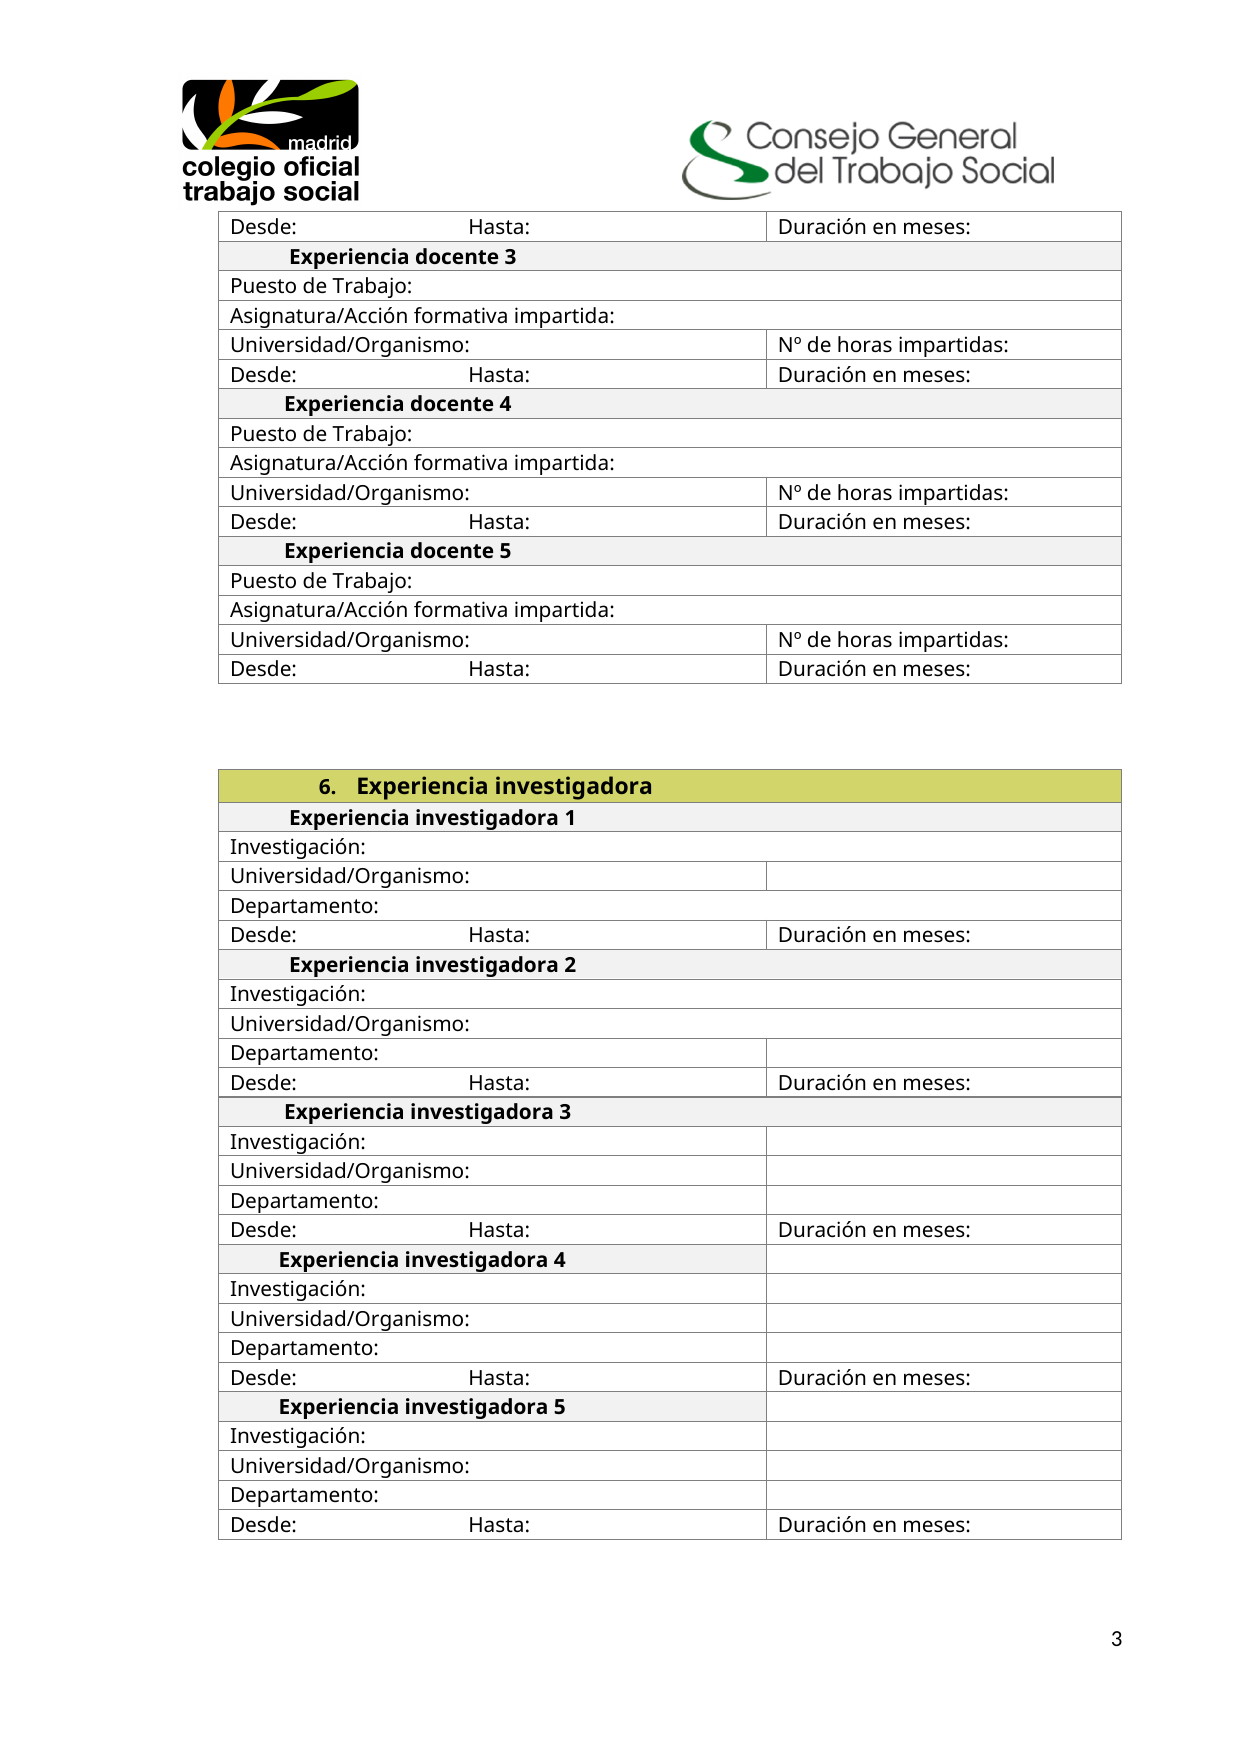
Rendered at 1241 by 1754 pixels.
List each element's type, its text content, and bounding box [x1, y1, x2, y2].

table_cell Nº de horas impartidas: [767, 625, 1121, 653]
table_cell Nº de horas impartidas: [767, 330, 1121, 359]
table_cell Asignatura/Acción formativa impartida: [219, 448, 1121, 477]
table_cell [767, 1186, 1121, 1214]
table_cell Universidad/Organismo: [219, 862, 766, 890]
table_cell Investigación: [219, 980, 1121, 1008]
table_cell Investigación: [219, 1422, 766, 1450]
table_cell Departamento: [219, 1186, 766, 1214]
table_cell [767, 1156, 1121, 1185]
table_cell Experiencia investigadora 2 [219, 950, 1121, 978]
table_cell Universidad/Organismo: [219, 478, 766, 506]
table_cell Duración en meses: [767, 1215, 1121, 1244]
table_cell Desde: Hasta: [219, 921, 766, 949]
table_cell Departamento: [219, 891, 1121, 919]
table_cell Duración en meses: [767, 921, 1121, 949]
table_cell Desde: Hasta: [219, 507, 766, 536]
table_cell [767, 1392, 1121, 1421]
table_cell Asignatura/Acción formativa impartida: [219, 301, 1121, 329]
table_cell [767, 1039, 1121, 1067]
table_cell Universidad/Organismo: [219, 330, 766, 359]
table_cell Experiencia investigadora 3 [219, 1098, 1121, 1126]
table_cell Nº de horas impartidas: [767, 478, 1121, 506]
table_cell [767, 1127, 1121, 1155]
table_cell Experiencia docente 5 [219, 537, 1121, 565]
table_header Experiencia investigadora [219, 770, 1121, 802]
table_cell Puesto de Trabajo: [219, 419, 1121, 447]
table_cell Universidad/Organismo: [219, 1009, 1121, 1037]
table_cell [767, 1304, 1121, 1332]
table_cell Experiencia docente 4 [219, 389, 1121, 418]
table_cell [767, 1451, 1121, 1479]
table_cell Duración en meses: [767, 655, 1121, 683]
table_cell [767, 1422, 1121, 1450]
table_cell Investigación: [219, 1274, 766, 1303]
table_cell Desde: Hasta: [219, 360, 766, 388]
table_cell Investigación: [219, 1127, 766, 1155]
table_cell [767, 1481, 1121, 1509]
table_cell Asignatura/Acción formativa impartida: [219, 596, 1121, 624]
table_cell Desde: Hasta: [219, 212, 766, 241]
table_cell [767, 862, 1121, 890]
table_cell [767, 1274, 1121, 1303]
table_cell Duración en meses: [767, 507, 1121, 536]
table_cell Universidad/Organismo: [219, 1451, 766, 1479]
table_cell Puesto de Trabajo: [219, 271, 1121, 300]
table_cell Experiencia investigadora 1 [219, 803, 1121, 831]
table_cell Duración en meses: [767, 212, 1121, 241]
table_cell Experiencia docente 3 [219, 242, 1121, 270]
table_cell Departamento: [219, 1039, 766, 1067]
table_cell Experiencia investigadora 4 [219, 1245, 766, 1273]
table_cell Desde: Hasta: [219, 655, 766, 683]
table_cell Duración en meses: [767, 1510, 1121, 1538]
table_cell Desde: Hasta: [219, 1363, 766, 1391]
table_cell Experiencia investigadora 5 [219, 1392, 766, 1421]
table_cell Duración en meses: [767, 1068, 1121, 1096]
table_cell Departamento: [219, 1481, 766, 1509]
table_cell Universidad/Organismo: [219, 1156, 766, 1185]
table_cell Universidad/Organismo: [219, 1304, 766, 1332]
table_cell Departamento: [219, 1333, 766, 1362]
table_cell Desde: Hasta: [219, 1215, 766, 1244]
picture [177, 73, 363, 212]
table_cell Duración en meses: [767, 1363, 1121, 1391]
table_cell [767, 1245, 1121, 1273]
picture [673, 111, 1059, 211]
table_cell Puesto de Trabajo: [219, 566, 1121, 594]
table_cell Duración en meses: [767, 360, 1121, 388]
table_cell Desde: Hasta: [219, 1510, 766, 1538]
table_cell Desde: Hasta: [219, 1068, 766, 1096]
table_cell [767, 1333, 1121, 1362]
table_cell Universidad/Organismo: [219, 625, 766, 653]
table_cell Investigación: [219, 832, 1121, 861]
